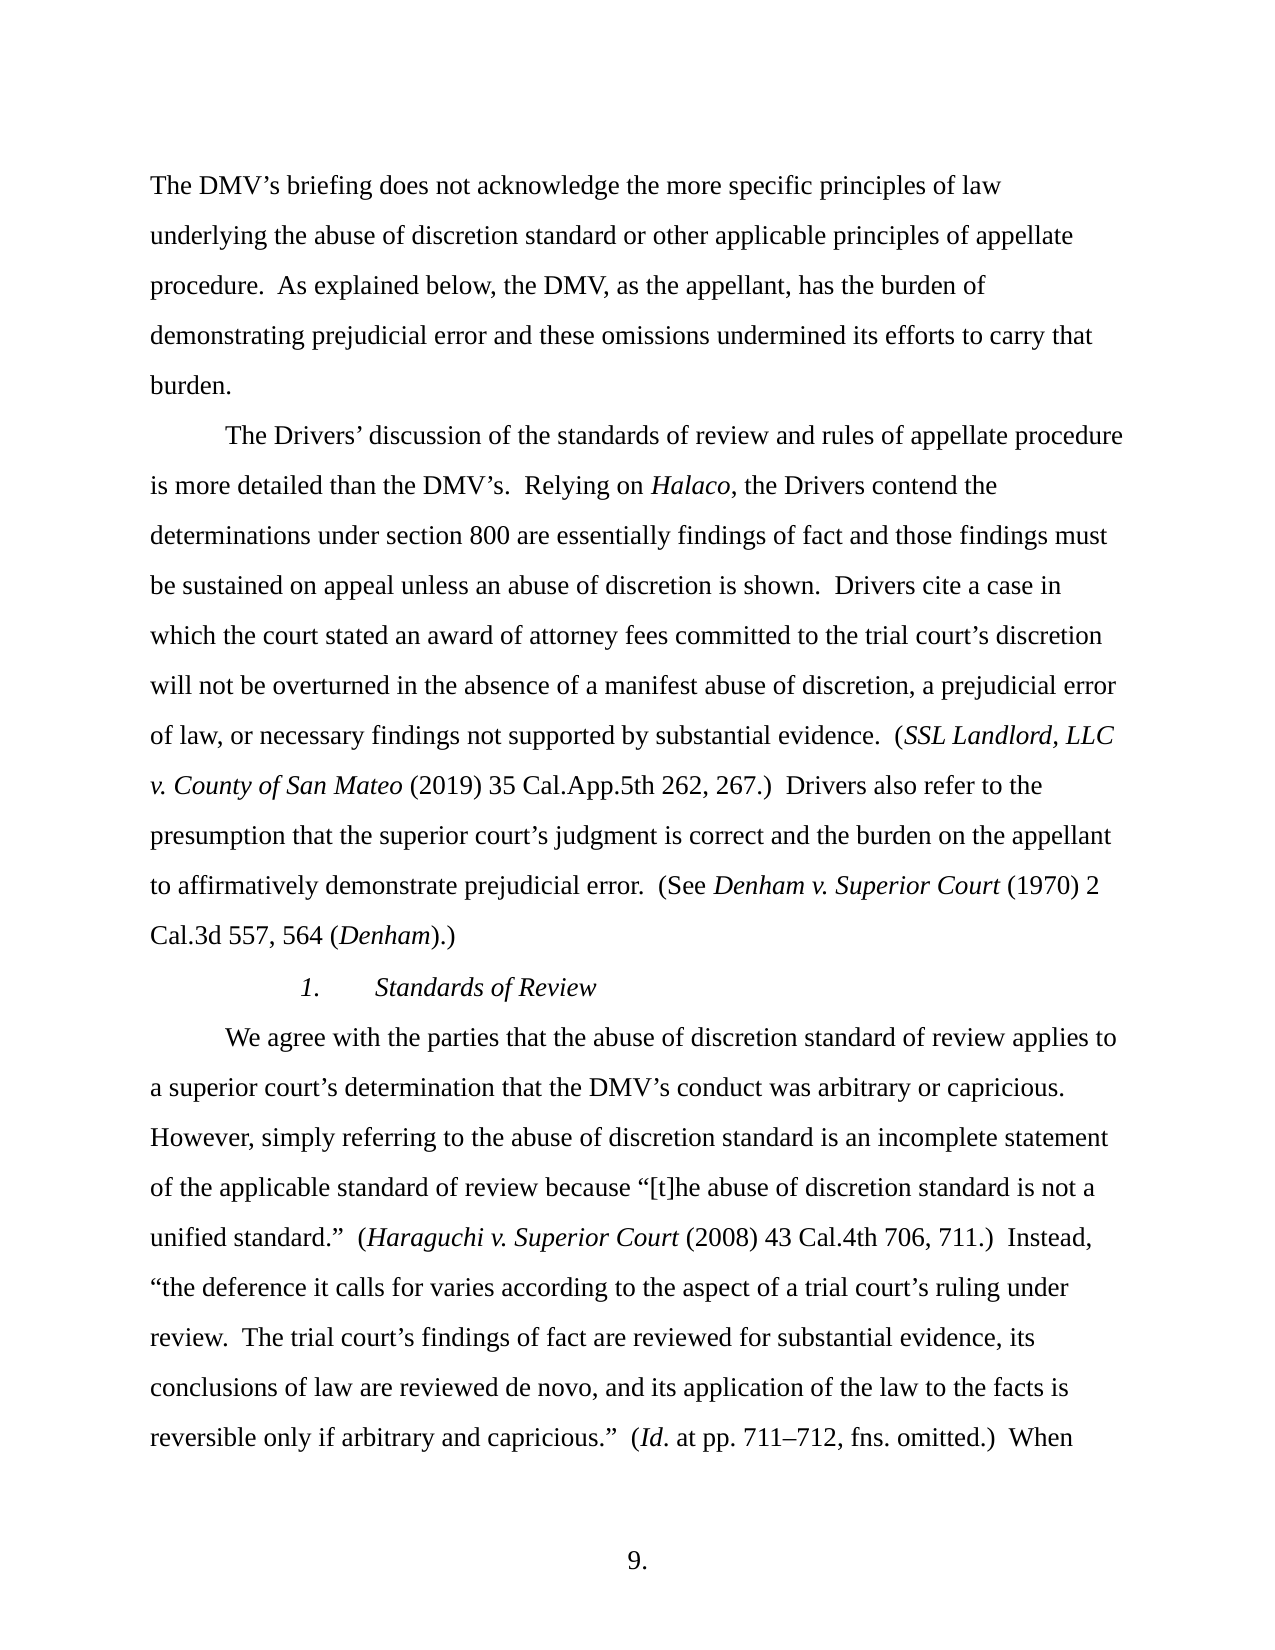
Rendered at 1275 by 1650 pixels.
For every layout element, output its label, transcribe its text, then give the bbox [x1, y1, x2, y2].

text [150, 150, 1125, 400]
subtitle 1. Standards of Review [225, 971, 1125, 1002]
text The Drivers’ discussion of the standards of review and rules of appellate procedure is more detailed than the DMV’s. Relying on Halaco, the Drivers contend the determinations under section 800 are essentially findings of fact and those findings must be sustained on appeal unless an abuse of discretion is shown. Drivers cite a case in which the court stated an award of attorney fees committed to the trial court’s discretion will not be overturned in the absence of a manifest abuse of discretion, a prejudicial error of law, or necessary findings not supported by substantial evidence. (SSL Landlord, LLC v. County of San Mateo (2019) 35 Cal.App.5th 262, 267.) Drivers also refer to the presumption that the superior court’s judgment is correct and the burden on the appellant to affirmatively demonstrate prejudicial error. (See Denham v. Superior Court (1970) 2 Cal.3d 557, 564 (Denham).) [150, 400, 1125, 950]
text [150, 1002, 1125, 1452]
